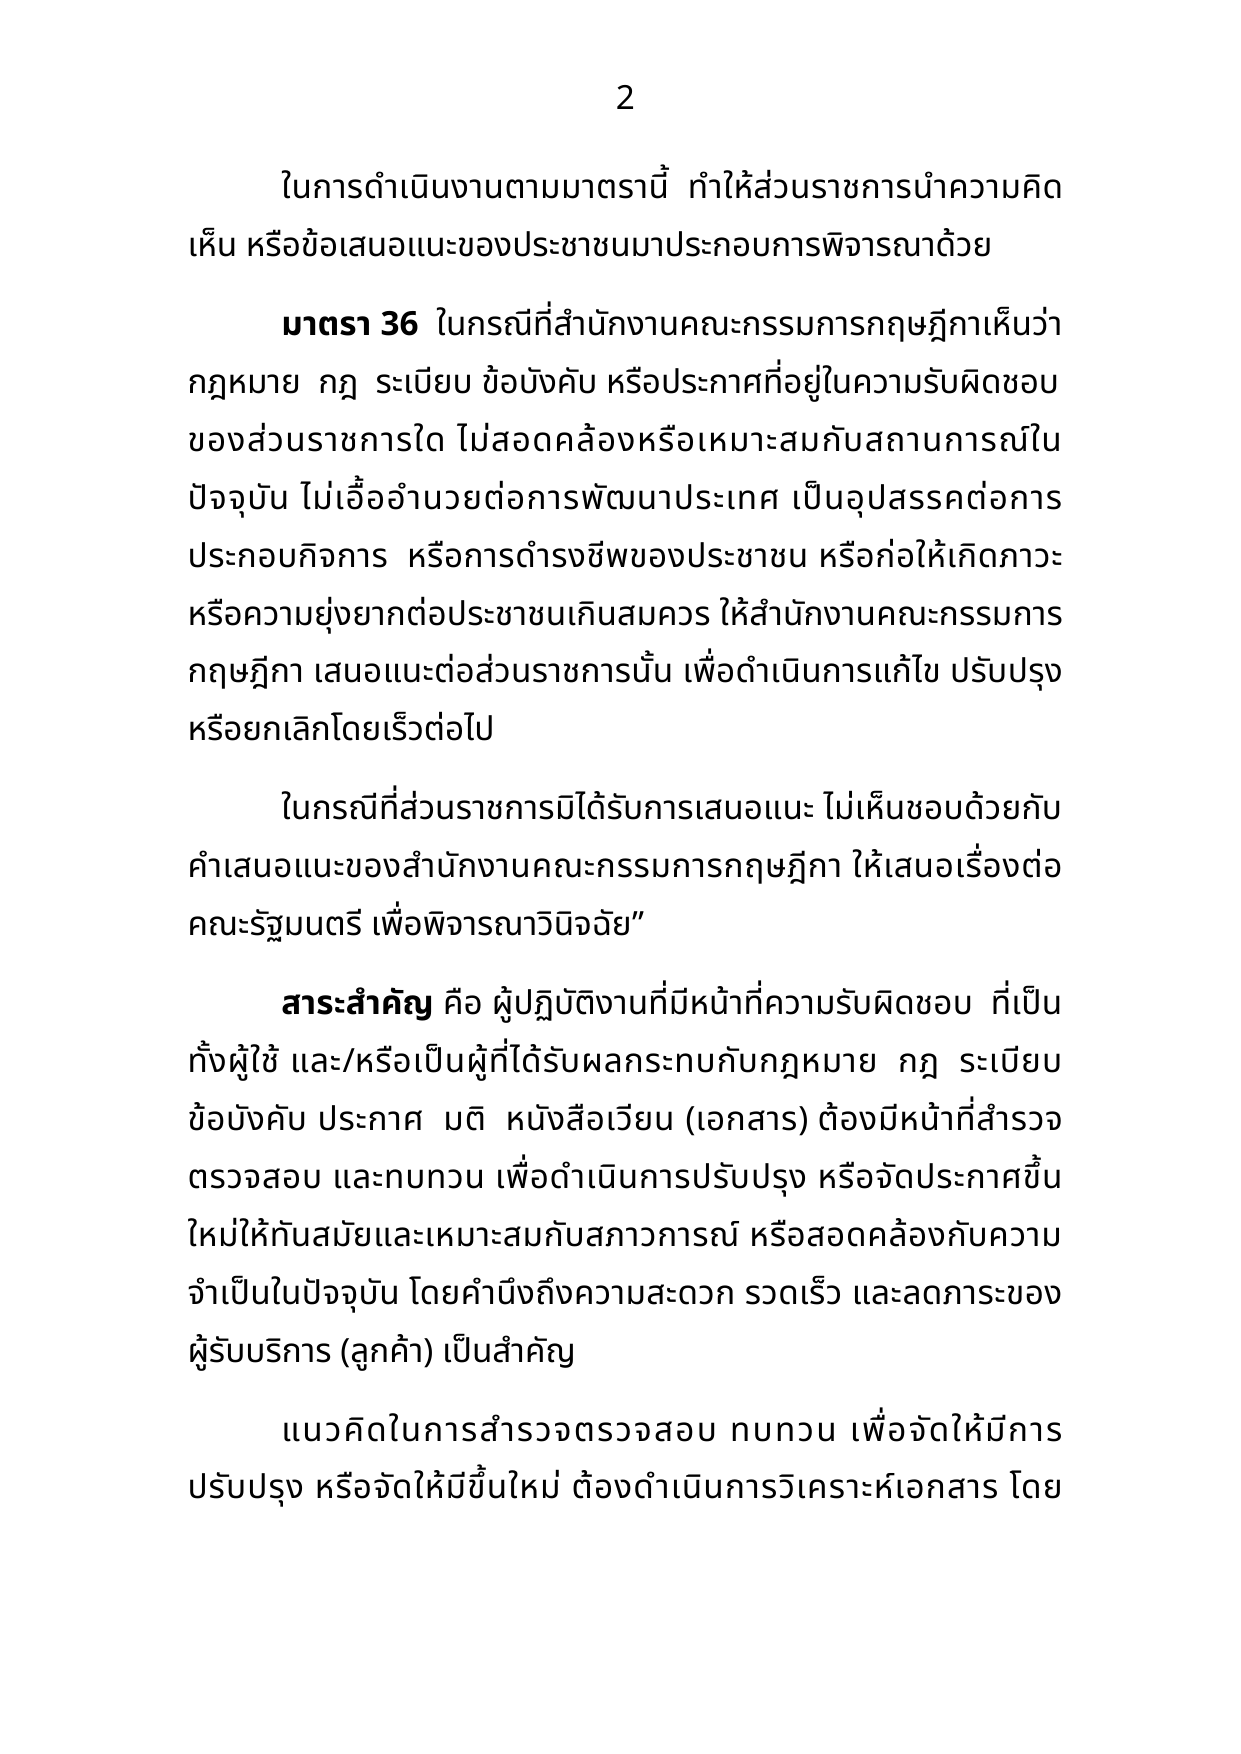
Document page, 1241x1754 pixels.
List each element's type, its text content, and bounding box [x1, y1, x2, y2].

text ในกรณีที่ส่วนราชการมิได้รับการเสนอแนะ ไม่เห็นชอบด้วยกับคำเสนอแนะของสำนักงานคณะกรรมการกฤษฎีกา ให้เสนอเรื่องต่อคณะรัฐมนตรี เพื่อพิจารณาวินิจฉัย” [187, 784, 1063, 950]
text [187, 1406, 1063, 1514]
text มาตรา 36 ในกรณีที่สำนักงานคณะกรรมการกฤษฎีกาเห็นว่ากฎหมาย กฎ ระเบียบ ข้อบังคับ หรือประกาศที่อยู่ในความรับผิดชอบของส่วนราชการใด ไม่สอดคล้องหรือเหมาะสมกับสถานการณ์ในปัจจุบัน ไม่เอื้ออำนวยต่อการพัฒนาประเทศ เป็นอุปสรรคต่อการประกอบกิจการ หรือการดำรงชีพของประชาชน หรือก่อให้เกิดภาวะหรือความยุ่งยากต่อประชาชนเกินสมควร ให้สำนักงานคณะกรรมการกฤษฎีกา เสนอแนะต่อส่วนราชการนั้น เพื่อดำเนินการแก้ไข ปรับปรุงหรือยกเลิกโดยเร็วต่อไป [187, 300, 1063, 756]
text ในการดำเนินงานตามมาตรานี้ ทำให้ส่วนราชการนำความคิดเห็น หรือข้อเสนอแนะของประชาชนมาประกอบการพิจารณาด้วย [187, 163, 1063, 271]
text สาระสำคัญ คือ ผู้ปฏิบัติงานที่มีหน้าที่ความรับผิดชอบ ที่เป็นทั้งผู้ใช้ และ/หรือเป็นผู้ที่ได้รับผลกระทบกับกฎหมาย กฎ ระเบียบ ข้อบังคับ ประกาศ มติ หนังสือเวียน (เอกสาร) ต้องมีหน้าที่สำรวจ ตรวจสอบ และทบทวน เพื่อดำเนินการปรับปรุง หรือจัดประกาศขึ้นใหม่ให้ทันสมัยและเหมาะสมกับสภาวการณ์ หรือสอดคล้องกับความจำเป็นในปัจจุบัน โดยคำนึงถึงความสะดวก รวดเร็ว และลดภาระของผู้รับบริการ (ลูกค้า) เป็นสำคัญ [187, 979, 1063, 1377]
